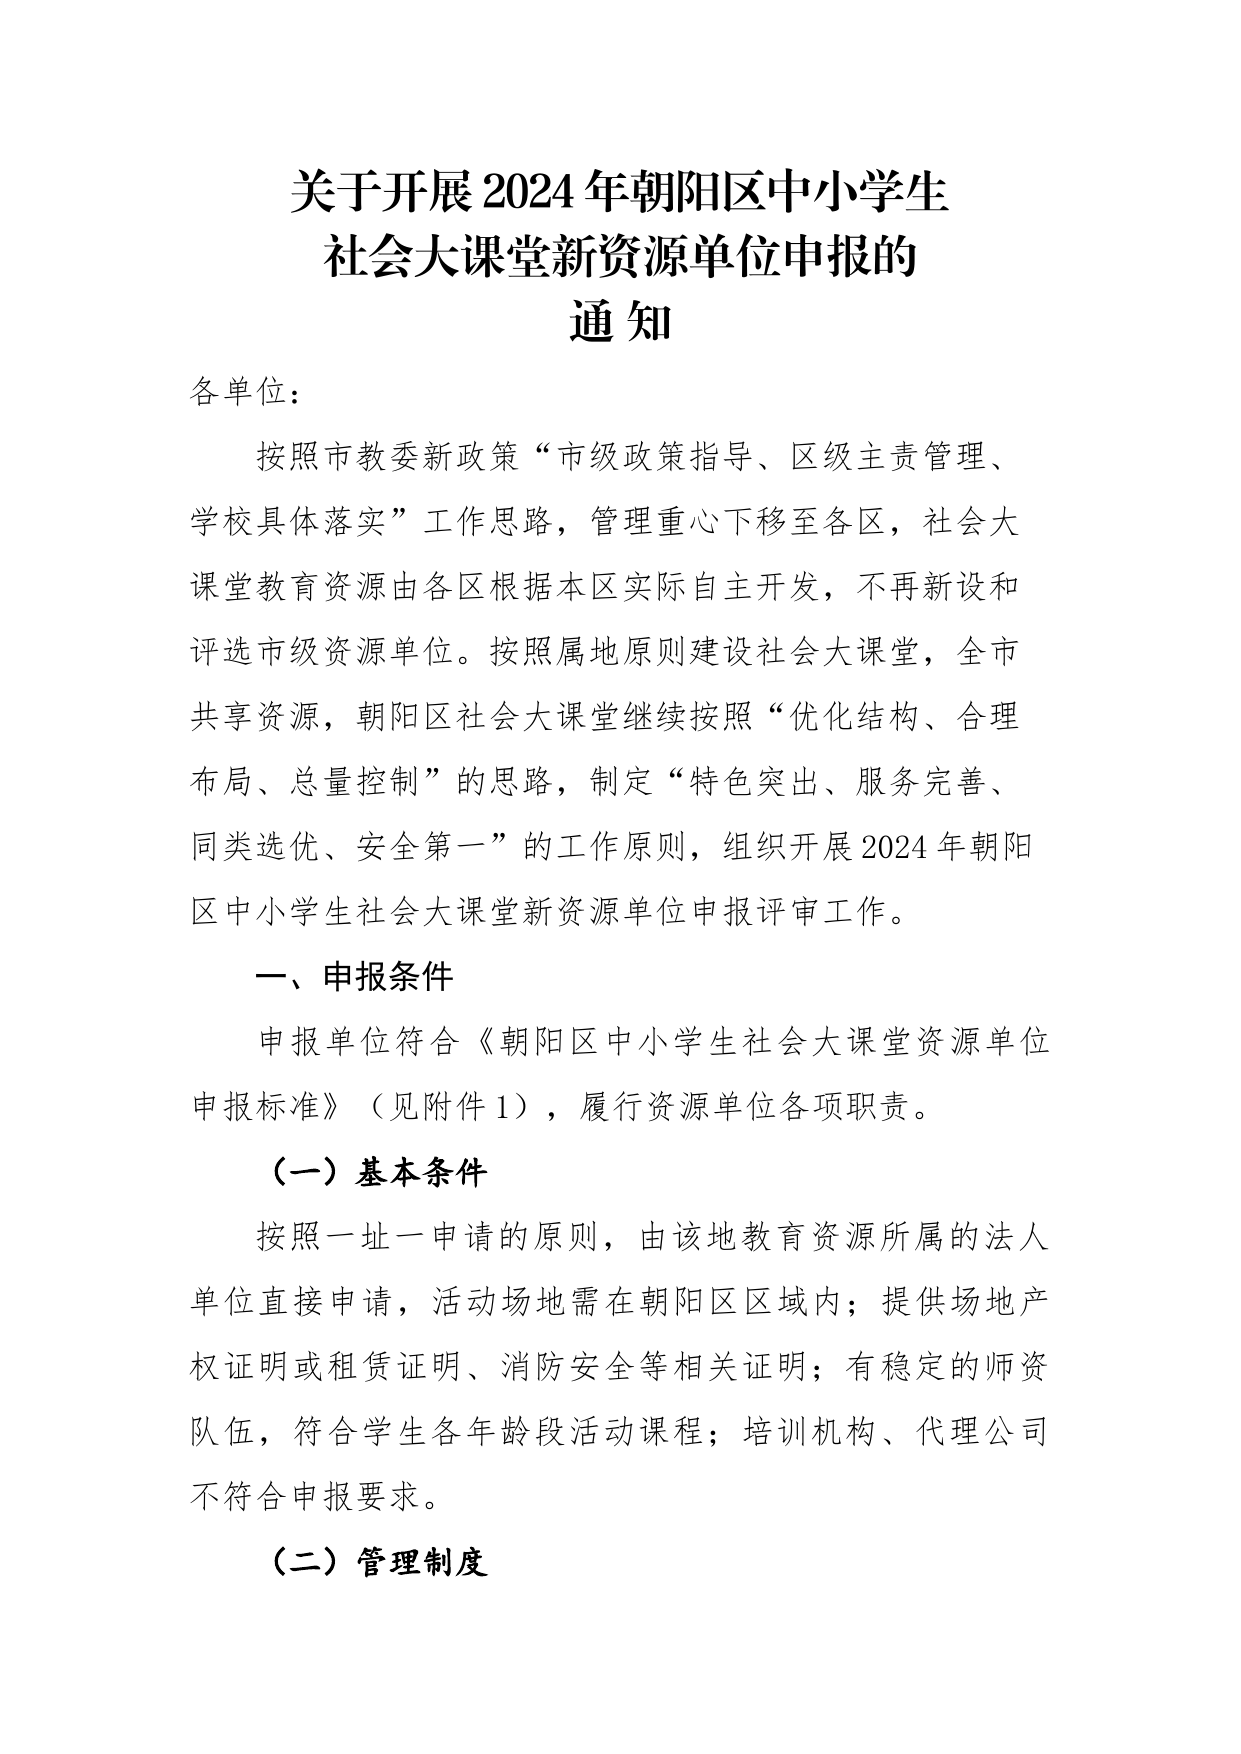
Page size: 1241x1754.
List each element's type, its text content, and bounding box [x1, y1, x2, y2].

list 基本条件 [187, 1137, 1053, 1202]
text 按照市教委新政策“市级政策指导、区级主责管理、学校具体落实”工作思路，管理重心下移至各区，社会大课堂教育资源由各区根据本区实际自主开发，不再新设和评选市级资源单位。按照属地原则建设社会大课堂，全市共享资源，朝阳区社会大课堂继续按照“优化结构、合理布局、总量控制”的思路，制定“特色突出、服务完善、同类选优、安全第一”的工作原则，组织开展2024年朝阳区中小学生社会大课堂新资源单位申报评审工作。 [187, 422, 1053, 942]
text 申报单位符合《朝阳区中小学生社会大课堂资源单位申报标准》（见附件1），履行资源单位各项职责。 [187, 1007, 1053, 1137]
text 一、申报条件 [187, 942, 1053, 1007]
text 各单位： [187, 357, 1053, 422]
text （二）管理制度 [187, 1527, 1053, 1592]
text 按照一址一申请的原则，由该地教育资源所属的法人单位直接申请，活动场地需在朝阳区区域内；提供场地产权证明或租赁证明、消防安全等相关证明；有稳定的师资队伍，符合学生各年龄段活动课程；培训机构、代理公司不符合申报要求。 [187, 1202, 1053, 1527]
text 社会大课堂新资源单位申报的 [187, 227, 1053, 292]
text 通 知 [187, 292, 1053, 357]
text 关于开展2024年朝阳区中小学生 [187, 162, 1053, 227]
